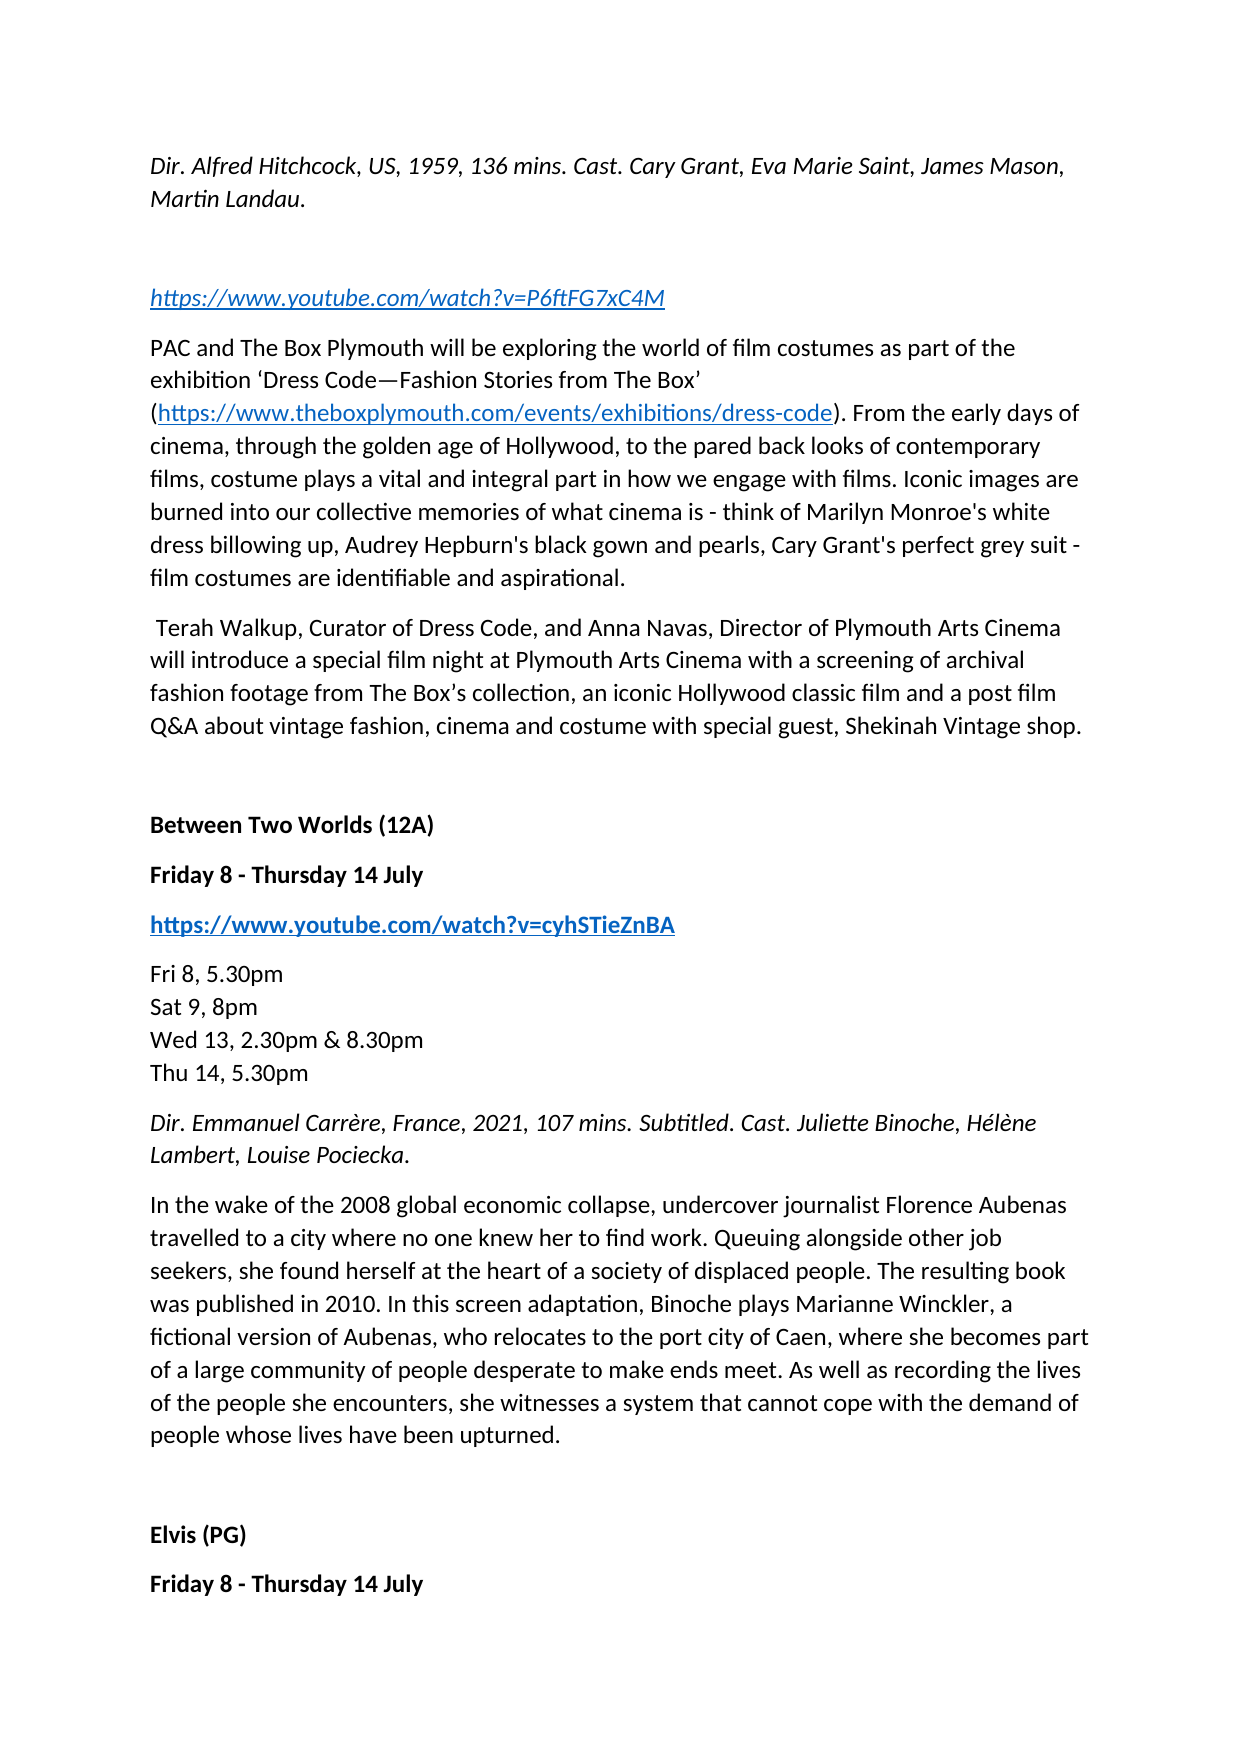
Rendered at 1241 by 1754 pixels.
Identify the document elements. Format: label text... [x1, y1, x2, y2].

text Friday 8 - Thursday 14 July [150, 859, 1090, 890]
text Terah Walkup, Curator of Dress Code, and Anna Navas, Director of Plymouth Arts Cinema will introduce a special film night at Plymouth Arts Cinema with a screening of archival fashion footage from The Box’s collection, an iconic Hollywood classic film and a post film Q&A about vintage fashion, cinema and costume with special guest, Shekinah Vintage shop. [150, 612, 1090, 741]
text Between Two Worlds (12A) [150, 809, 1090, 840]
text https://www.youtube.com/watch?v=P6ftFG7xC4M [150, 282, 1090, 313]
text https://www.youtube.com/watch?v=cyhSTieZnBA [150, 909, 1090, 939]
text Dir. Alfred Hitchcock, US, 1959, 136 mins. Cast. Cary Grant, Eva Marie Saint, James Mason, Martin Landau. [150, 150, 1090, 213]
text In the wake of the 2008 global economic collapse, undercover journalist Florence Aubenas travelled to a city where no one knew her to find work. Queuing alongside other job seekers, she found herself at the heart of a society of displaced people. The resulting book was published in 2010. In this screen adaptation, Binoche plays Marianne Winckler, a fictional version of Aubenas, who relocates to the port city of Caen, where she becomes part of a large community of people desperate to make ends meet. As well as recording the lives of the people she encounters, she witnesses a system that cannot cope with the demand of people whose lives have been upturned. [150, 1189, 1090, 1450]
text Dir. Emmanuel Carrère, France, 2021, 107 mins. Subtitled. Cast. Juliette Binoche, Hélène Lambert, Louise Pociecka. [150, 1107, 1090, 1170]
text Fri 8, 5.30pm Sat 9, 8pm Wed 13, 2.30pm & 8.30pm Thu 14, 5.30pm [150, 958, 1090, 1088]
text PAC and The Box Plymouth will be exploring the world of film costumes as part of the exhibition ‘Dress Code—Fashion Stories from The Box’ (https://www.theboxplymouth.com/events/exhibitions/dress-code). From the early days of cinema, through the golden age of Hollywood, to the pared back looks of contemporary films, costume plays a vital and integral part in how we engage with films. Iconic images are burned into our collective memories of what cinema is - think of Marilyn Monroe's white dress billowing up, Audrey Hepburn's black gown and pearls, Cary Grant's perfect grey suit - film costumes are identifiable and aspirational. [150, 332, 1090, 593]
text Elvis (PG) [150, 1519, 1090, 1549]
text Friday 8 - Thursday 14 July [150, 1568, 1090, 1599]
